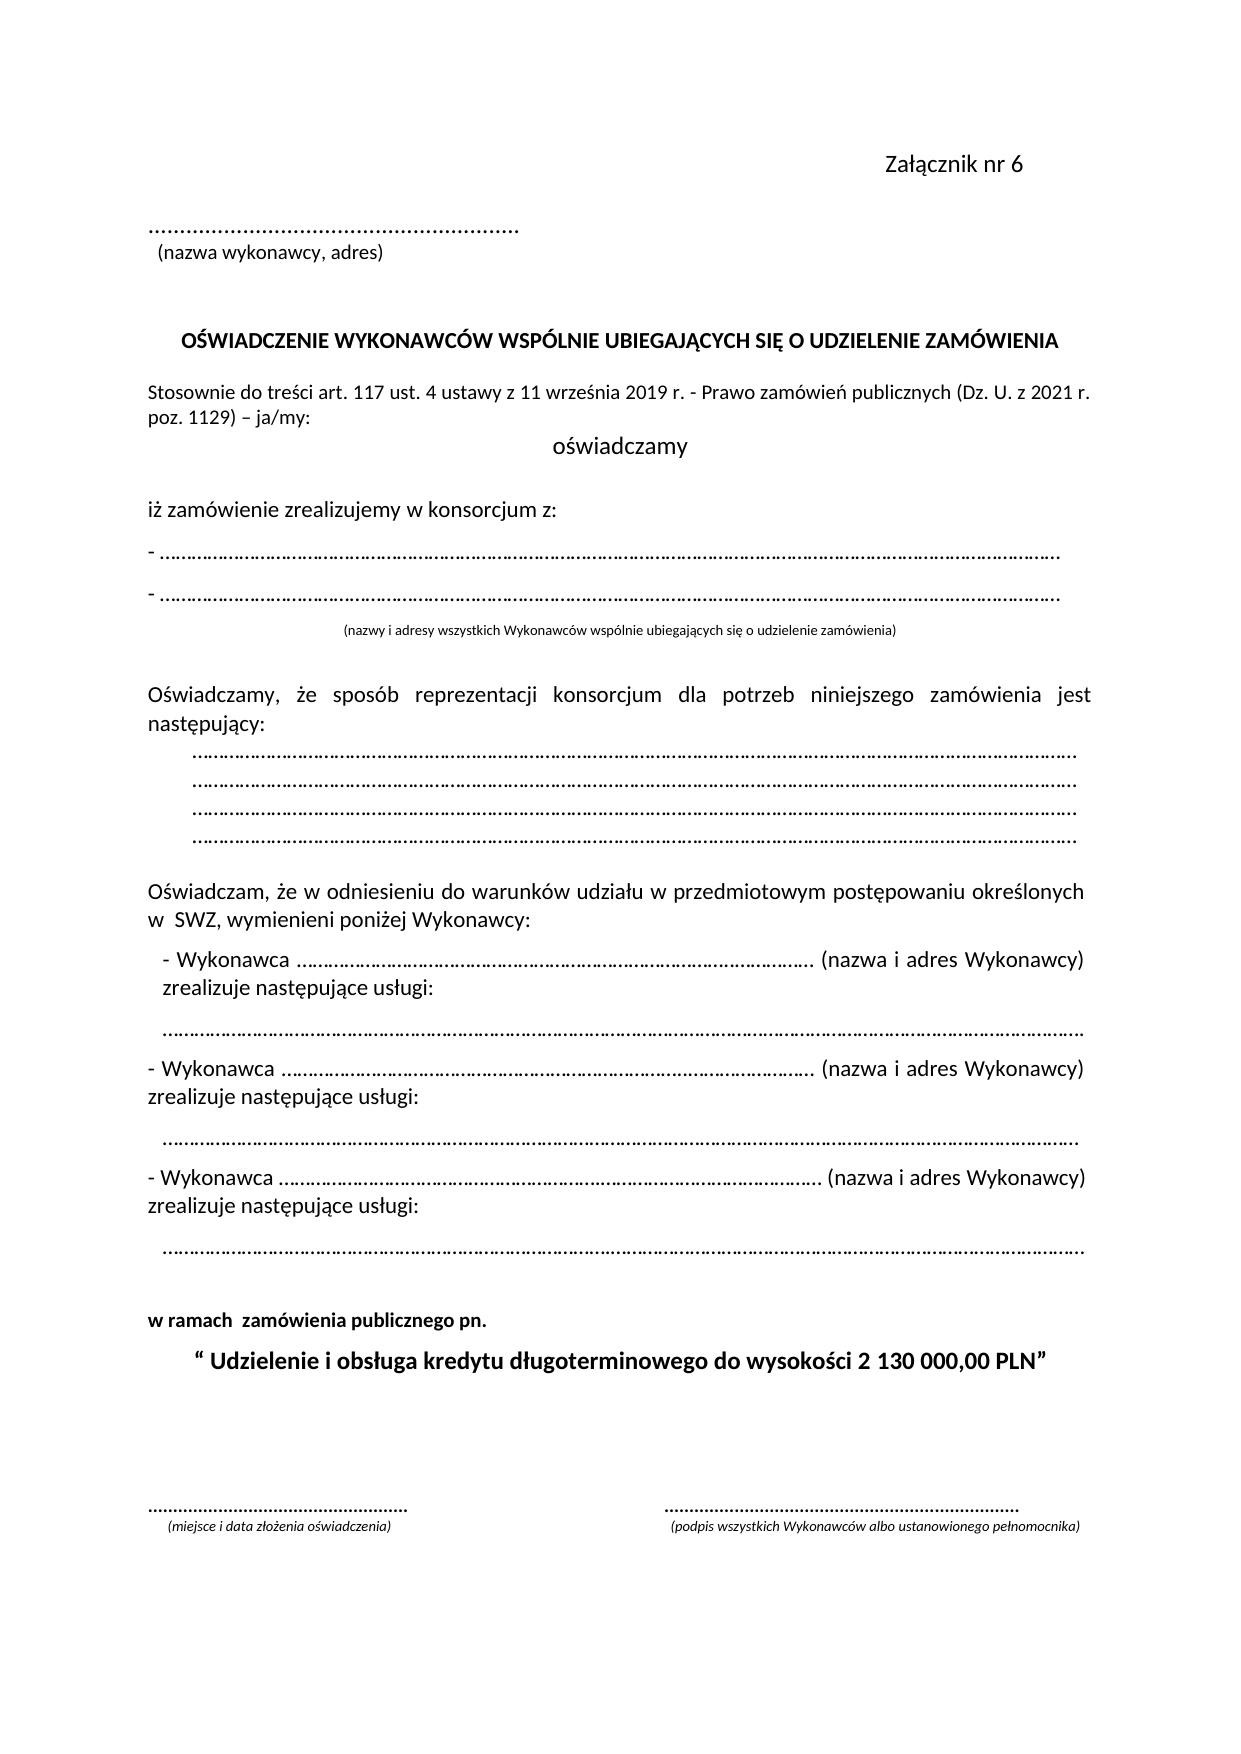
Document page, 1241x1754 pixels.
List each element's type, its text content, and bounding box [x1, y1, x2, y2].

text OŚWIADCZENIE WYKONAWCÓW WSPÓLNIE UBIEGAJĄCYCH SIĘ O UDZIELENIE ZAMÓWIENIA [148, 326, 1092, 354]
text .................................................... ....................................................................... [148, 1494, 1092, 1517]
text …………………………………………………………………………………………………………………………………………………………………………………………………………………………………………………………………………………………………………………………………………………………………………………………………………………………………………………………………………………………………………………………………………………………………………………………………………………… [192, 737, 1092, 849]
text oświadczamy [148, 430, 1092, 461]
text Oświadczam, że w odniesieniu do warunków udziału w przedmiotowym postępowaniu określonych w SWZ, wymienieni poniżej Wykonawcy: [148, 877, 1092, 933]
text w ramach zamówienia publicznego pn. [148, 1307, 1092, 1332]
text …………………………………………………………………………………………………………………………………………………………. [162, 1014, 1092, 1042]
text (nazwa wykonawcy, adres) [148, 239, 1092, 265]
text ........................................................... [148, 209, 1092, 239]
text Stosownie do treści art. 117 ust. 4 ustawy z 11 września 2019 r. - Prawo zamówień publicznych (Dz. U. z 2021 r. poz. 1129) – ja/my: [148, 379, 1092, 430]
text - Wykonawca ………………………………………………………………………..…………… (nazwa i adres Wykonawcy) zrealizuje następujące usługi: [162, 945, 1092, 1001]
text (nazwy i adresy wszystkich Wykonawców wspólnie ubiegających się o udzielenie zamówienia) [148, 621, 1092, 639]
text iż zamówienie zrealizujemy w konsorcjum z: [148, 495, 1092, 523]
text - Wykonawca …………………………………………………….…………………………………… (nazwa i adres Wykonawcy) zrealizuje następujące usługi: [148, 1163, 1092, 1219]
text Załącznik nr 6 [885, 148, 1092, 178]
text ………………………………………………………………………………………………………………………………………………………… [162, 1123, 1092, 1151]
text Oświadczamy, że sposób reprezentacji konsorcjum dla potrzeb niniejszego zamówienia jest następujący: [148, 681, 1092, 737]
text - ……………………………………………………………………………………………………………………………………………………… [148, 579, 1092, 607]
text ………………………………………………………………………….……………………………………………………………………………… [162, 1232, 1092, 1260]
text (miejsce i data złożenia oświadczenia) (podpis wszystkich Wykonawców albo ustanowionego pełnomocnika) [148, 1517, 1092, 1534]
text “ Udzielenie i obsługa kredytu długoterminowego do wysokości 2 130 000,00 PLN” [148, 1345, 1092, 1376]
text - Wykonawca …………………………………………………………………..…………………… (nazwa i adres Wykonawcy) zrealizuje następujące usługi: [148, 1054, 1092, 1110]
text - ……………………………………………………………………………………………………………………………………………………… [148, 537, 1092, 565]
